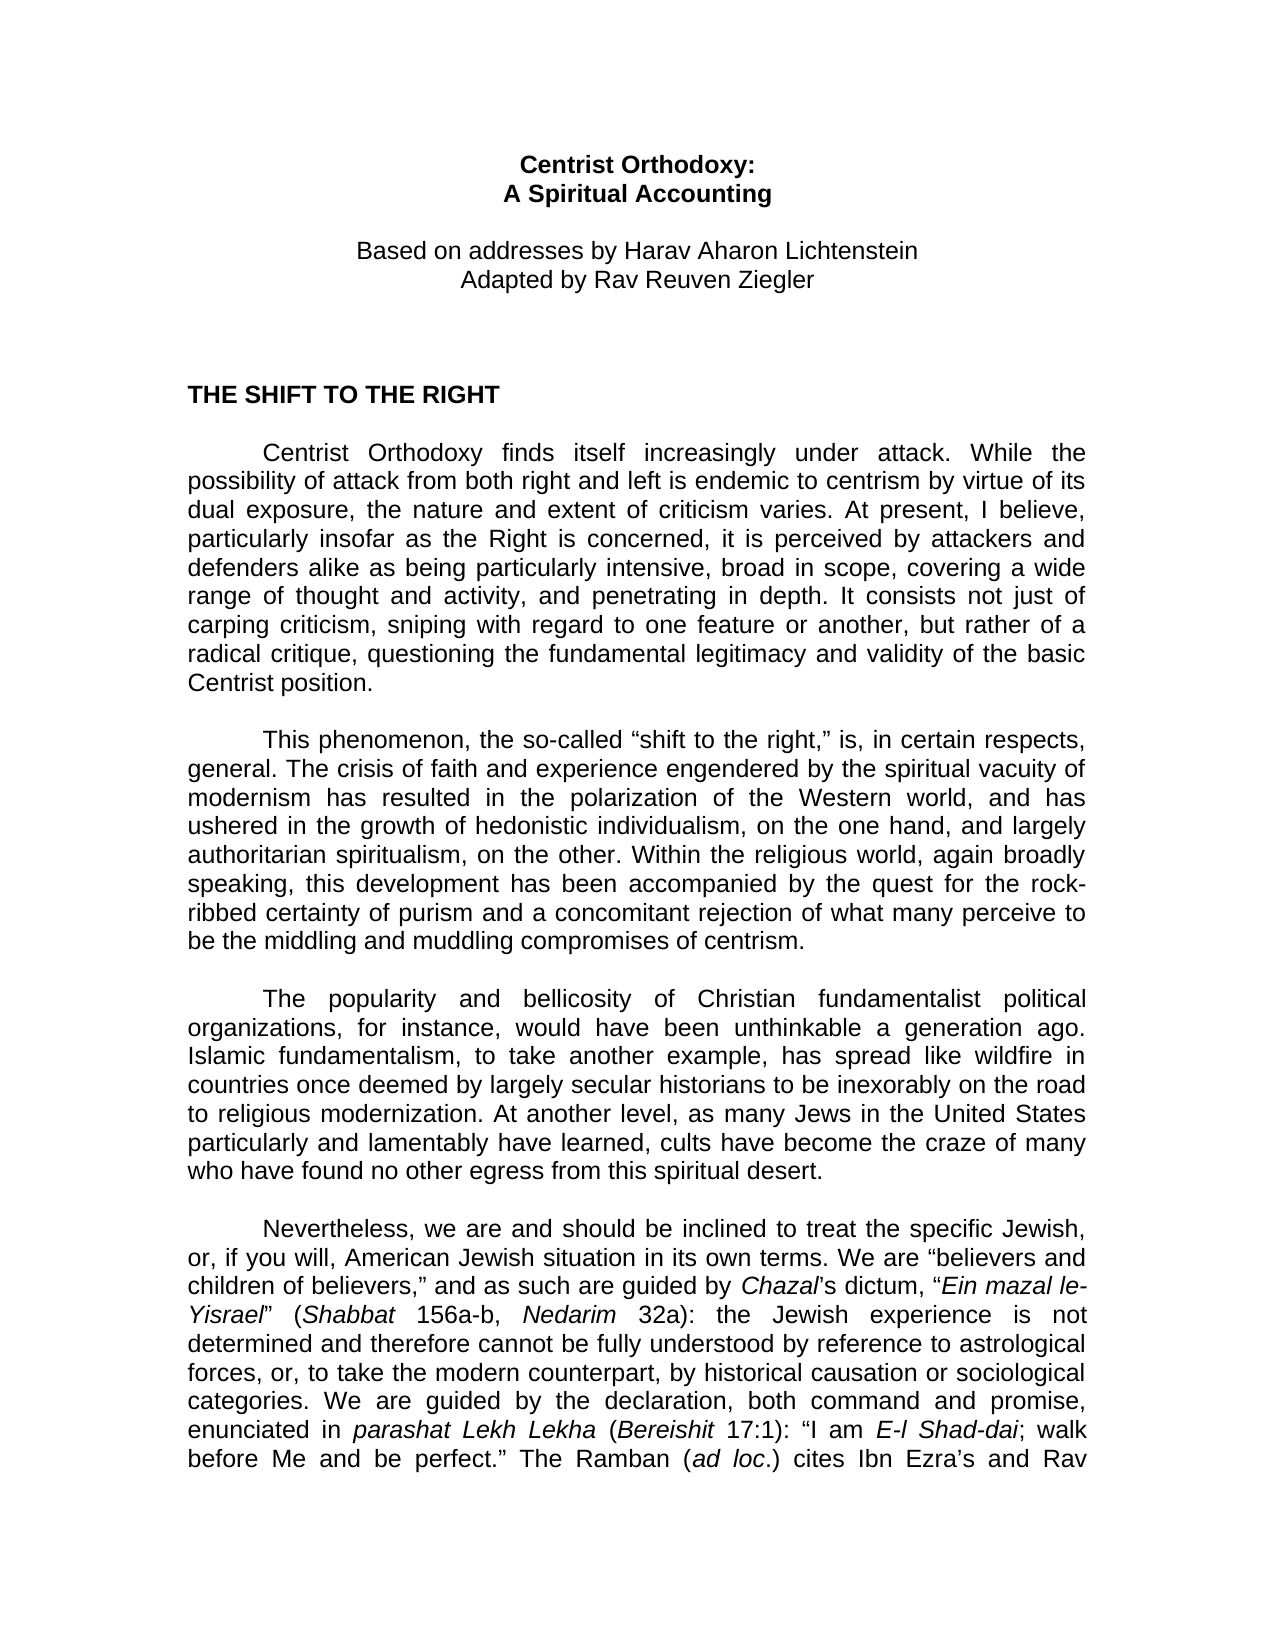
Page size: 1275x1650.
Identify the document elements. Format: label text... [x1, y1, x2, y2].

text Adapted by Rav Reuven Ziegler [187, 265, 1087, 294]
text Centrist Orthodoxy finds itself increasingly under attack. While the possibility of attack from both right and left is endemic to centrism by virtue of its dual exposure, the nature and extent of criticism varies. At present, I believe, particularly insofar as the Right is concerned, it is perceived by attackers and defenders alike as being particularly intensive, broad in scope, covering a wide range of thought and activity, and penetrating in depth. It consists not just of carping criticism, sniping with regard to one feature or another, but rather of a radical critique, questioning the fundamental legitimacy and validity of the basic Centrist position. [187, 437, 1087, 696]
text This phenomenon, the so-called “shift to the right,” is, in certain respects, general. The crisis of faith and experience engendered by the spiritual vacuity of modernism has resulted in the polarization of the Western world, and has ushered in the growth of hedonistic individualism, on the one hand, and largely authoritarian spiritualism, on the other. Within the religious world, again broadly speaking, this development has been accompanied by the quest for the rock-ribbed certainty of purism and a concomitant rejection of what many perceive to be the middling and muddling compromises of centrism. [187, 725, 1087, 955]
text Based on addresses by Harav Aharon Lichtenstein [187, 236, 1087, 265]
text A Spiritual Accounting [187, 179, 1087, 207]
text THE SHIFT TO THE RIGHT [187, 380, 1087, 409]
text Centrist Orthodoxy: [187, 150, 1087, 179]
text The popularity and bellicosity of Christian fundamentalist political organizations, for instance, would have been unthinkable a generation ago. Islamic fundamentalism, to take another example, has spread like wildfire in countries once deemed by largely secular historians to be inexorably on the road to religious modernization. At another level, as many Jews in the United States particularly and lamentably have learned, cults have become the craze of many who have found no other egress from this spiritual desert. [187, 984, 1087, 1185]
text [187, 1214, 1087, 1472]
